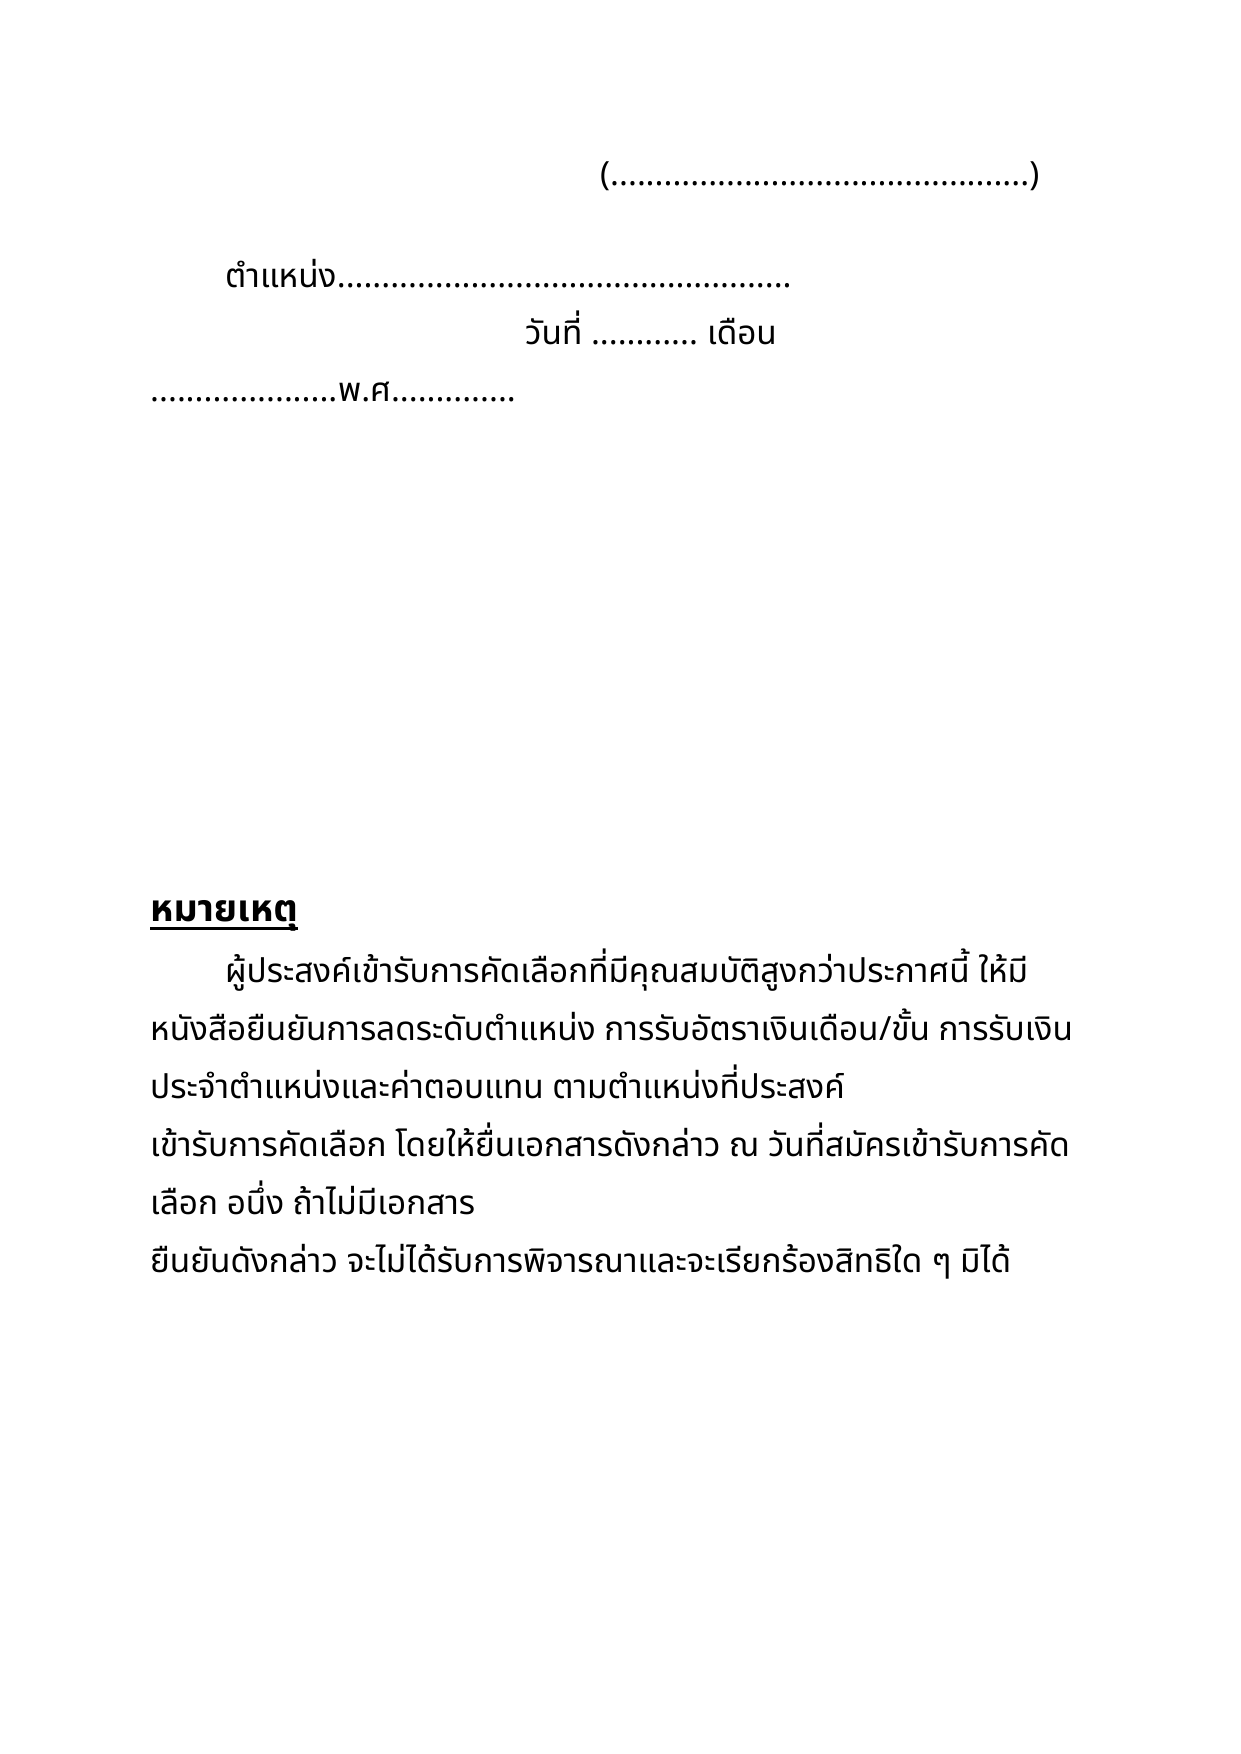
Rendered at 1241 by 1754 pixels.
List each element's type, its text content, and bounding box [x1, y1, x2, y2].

text (...............................................) [150, 150, 1090, 195]
text ผู้ประสงค์เข้ารับการคัดเลือกที่มีคุณสมบัติสูงกว่าประกาศนี้ ให้มีหนังสือยืนยันการลดระดับตำแหน่ง การรับอัตราเงินเดือน/ขั้น การรับเงินประจำตำแหน่งและค่าตอบแทน ตามตำแหน่งที่ประสงค์ เข้ารับการคัดเลือก โดยให้ยื่นเอกสารดังกล่าว ณ วันที่สมัครเข้ารับการคัดเลือก อนึ่ง ถ้าไม่มีเอกสาร ยืนยันดังกล่าว จะไม่ได้รับการพิจารณาและจะเรียกร้องสิทธิใด ๆ มิได้ [150, 947, 1090, 1287]
text หมายเหตุ [150, 882, 1090, 938]
text วันที่ ............ เดือน .....................พ.ศ.............. [150, 309, 1090, 416]
text ตำแหน่ง................................................... [150, 201, 1090, 303]
